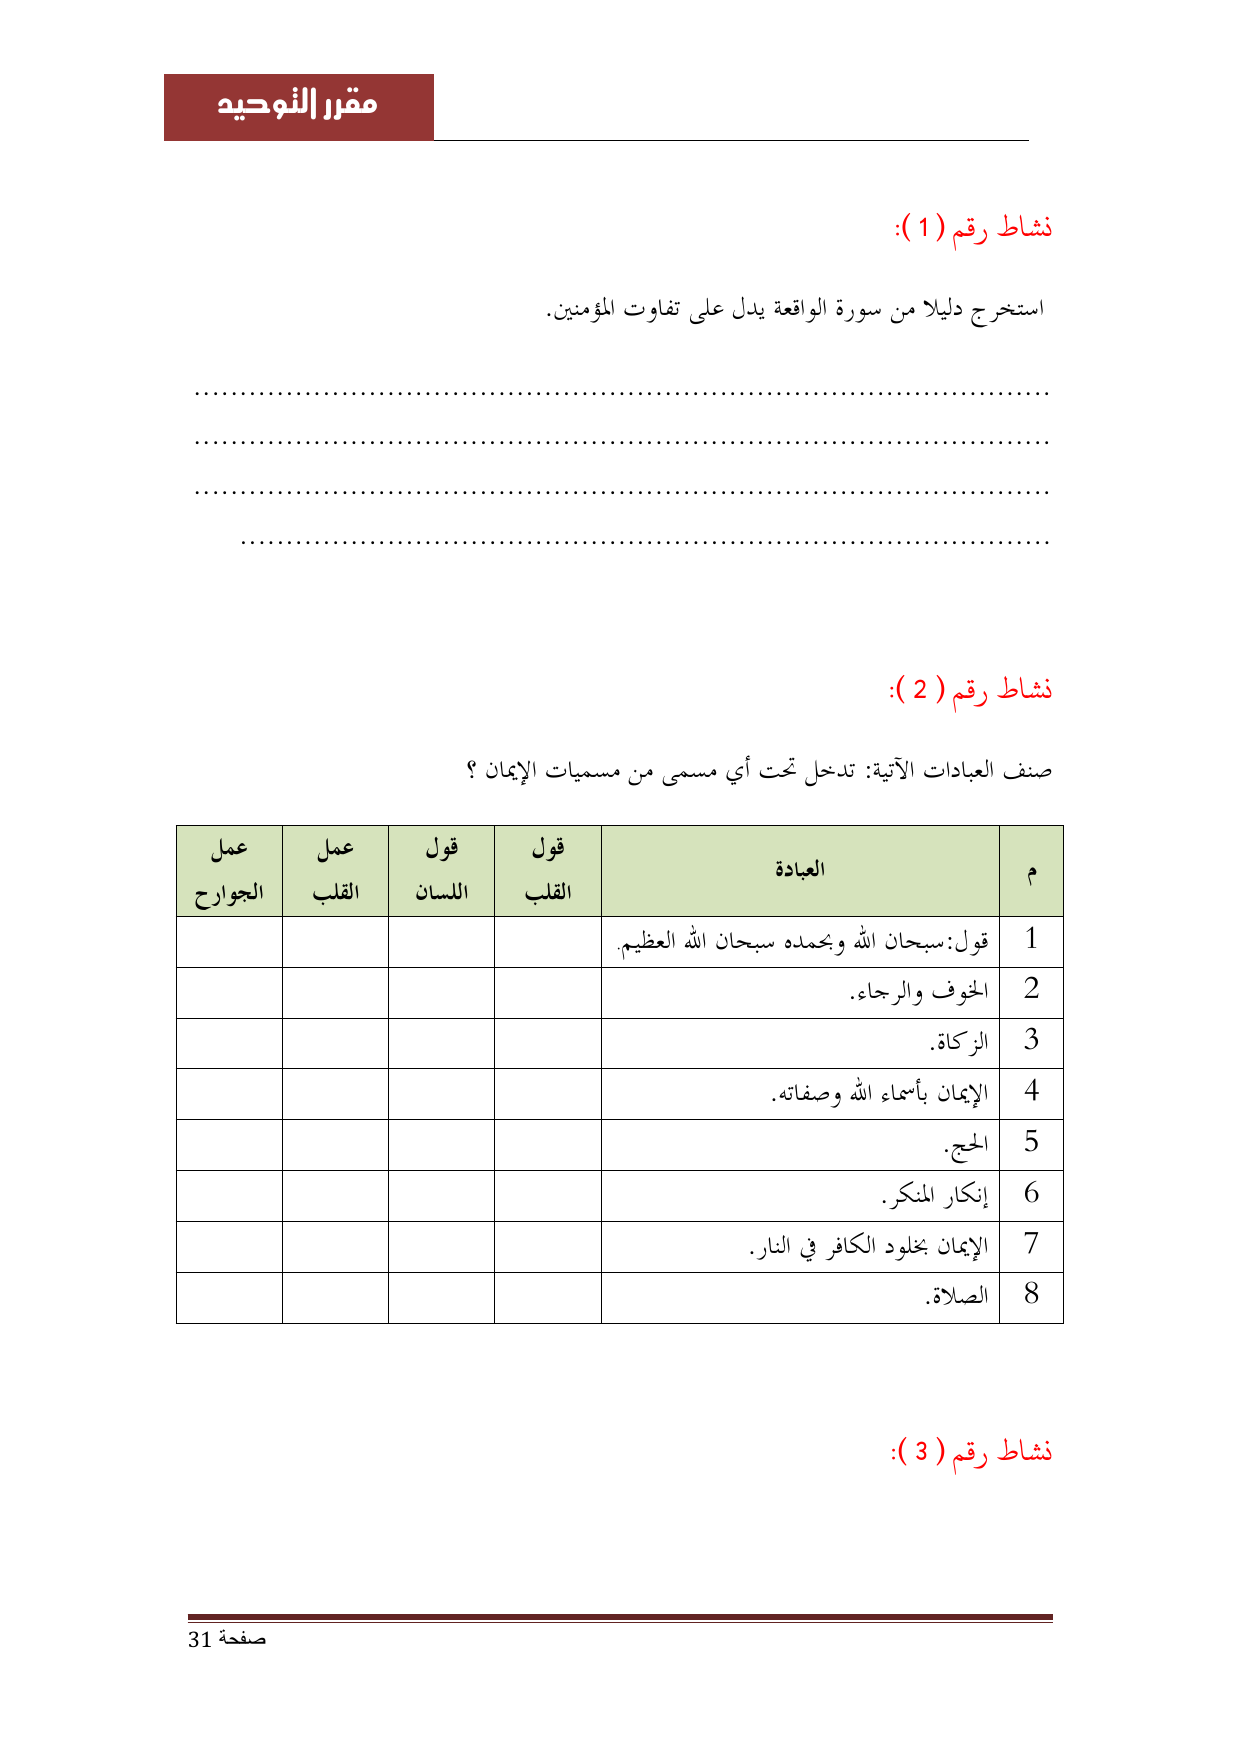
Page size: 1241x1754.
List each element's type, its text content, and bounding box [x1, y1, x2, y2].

table_cell [283, 968, 388, 1017]
table_cell [389, 1120, 494, 1170]
table_cell الخوف والرجاء. [602, 968, 999, 1017]
table_cell 5 [1000, 1120, 1063, 1170]
table_cell الإيمان بأسماء الله وصفاته. [602, 1069, 999, 1119]
text ............................................................................................................................................................................................................................................................................................................................................................................... [187, 363, 1053, 562]
text نشاط رقم ( 2 ): [187, 661, 1053, 717]
table_cell [495, 968, 601, 1017]
table_cell 6 [1000, 1171, 1063, 1221]
table_cell الصلاة. [602, 1273, 999, 1322]
table_cell [389, 1069, 494, 1119]
text نشاط رقم ( 1 ): [187, 198, 1053, 255]
table_cell [283, 1171, 388, 1221]
table_header العبادة [602, 826, 999, 916]
table_cell الحج. [602, 1120, 999, 1170]
table_cell [389, 1171, 494, 1221]
table_header عمل الجوارح [177, 826, 282, 916]
table_cell [389, 917, 494, 967]
table_cell [283, 1019, 388, 1068]
table_cell [177, 968, 282, 1017]
table_cell [177, 1273, 282, 1322]
table_header م [1000, 826, 1063, 916]
table_cell [495, 1171, 601, 1221]
table_cell قول:سبحان الله وبحمده سبحان الله العظيم. [602, 917, 999, 967]
table_cell [177, 1069, 282, 1119]
table_cell [495, 1120, 601, 1170]
table_cell [495, 1273, 601, 1322]
table_cell [389, 968, 494, 1017]
table_cell [283, 1069, 388, 1119]
table_cell 7 [1000, 1222, 1063, 1272]
table_cell الزكاة. [602, 1019, 999, 1068]
table_cell [495, 1069, 601, 1119]
table_cell 3 [1000, 1019, 1063, 1068]
table_header قول اللسان [389, 826, 494, 916]
table_cell إنكار المنكر. [602, 1171, 999, 1221]
table_cell [177, 917, 282, 967]
table_cell [283, 1222, 388, 1272]
table_cell [177, 1171, 282, 1221]
table_cell [389, 1019, 494, 1068]
table_cell [177, 1222, 282, 1272]
table_cell [283, 1273, 388, 1322]
text نشاط رقم ( 3 ): [187, 1422, 1053, 1479]
table_cell 4 [1000, 1069, 1063, 1119]
table_cell [283, 1120, 388, 1170]
table_cell [495, 1222, 601, 1272]
table_cell 2 [1000, 968, 1063, 1017]
text صنف العبادات الآتية: تدخل تحت أي مسمى من مسميات الإيمان ؟ [187, 746, 1053, 796]
text استخرج دليلا من سورة الواقعة يدل على تفاوت المؤمنين. [187, 284, 1053, 334]
table_cell الإيمان بخلود الكافر في النار. [602, 1222, 999, 1272]
table_header قول القلب [495, 826, 601, 916]
table_cell [389, 1222, 494, 1272]
table_cell 1 [1000, 917, 1063, 967]
table_cell [177, 1019, 282, 1068]
table_cell [495, 917, 601, 967]
table_cell [389, 1273, 494, 1322]
table_cell [283, 917, 388, 967]
table_header عمل القلب [283, 826, 388, 916]
table_cell 8 [1000, 1273, 1063, 1322]
table_cell [177, 1120, 282, 1170]
table_cell [495, 1019, 601, 1068]
